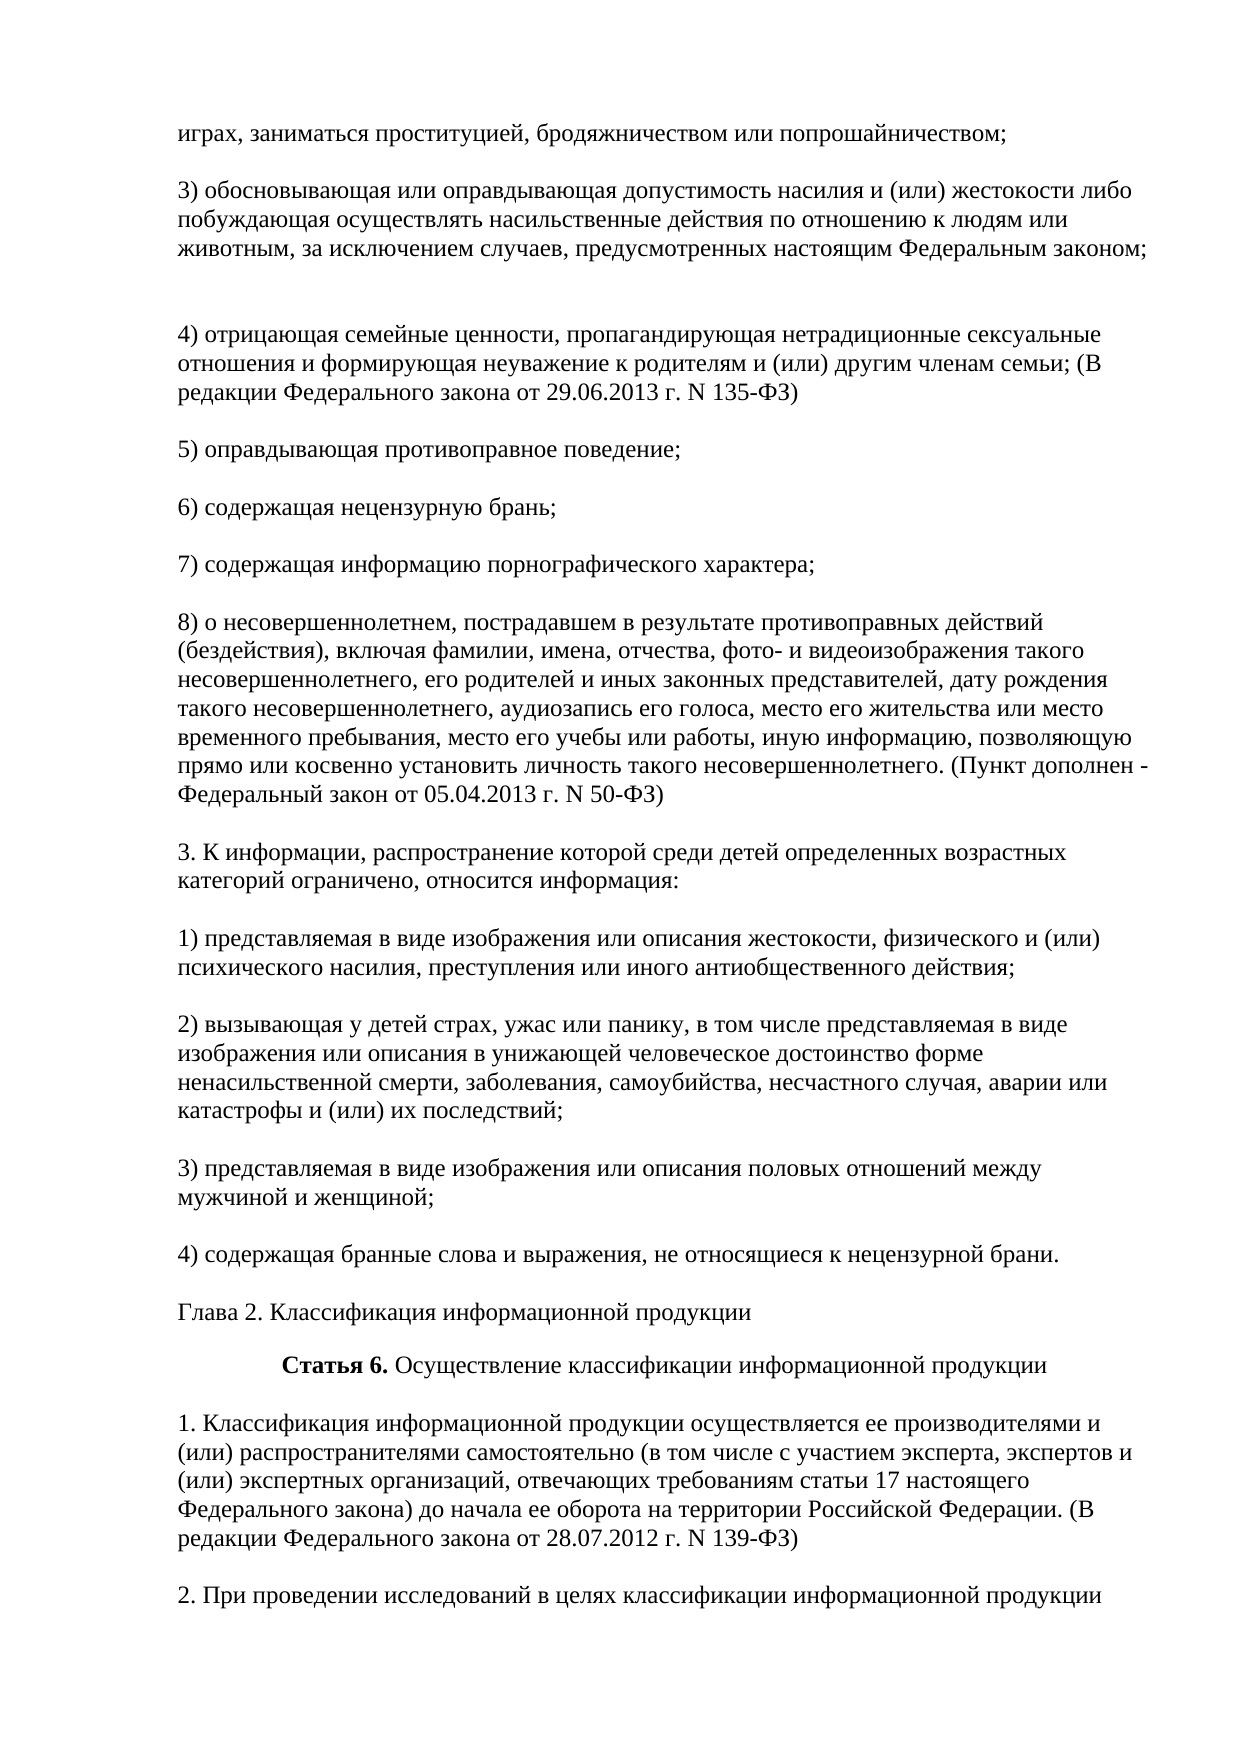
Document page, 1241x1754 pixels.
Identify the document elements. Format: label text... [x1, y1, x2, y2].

text Статья 6. Осуществление классификации информационной продукции [177, 1351, 1152, 1379]
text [177, 118, 1152, 1326]
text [177, 1379, 1152, 1609]
